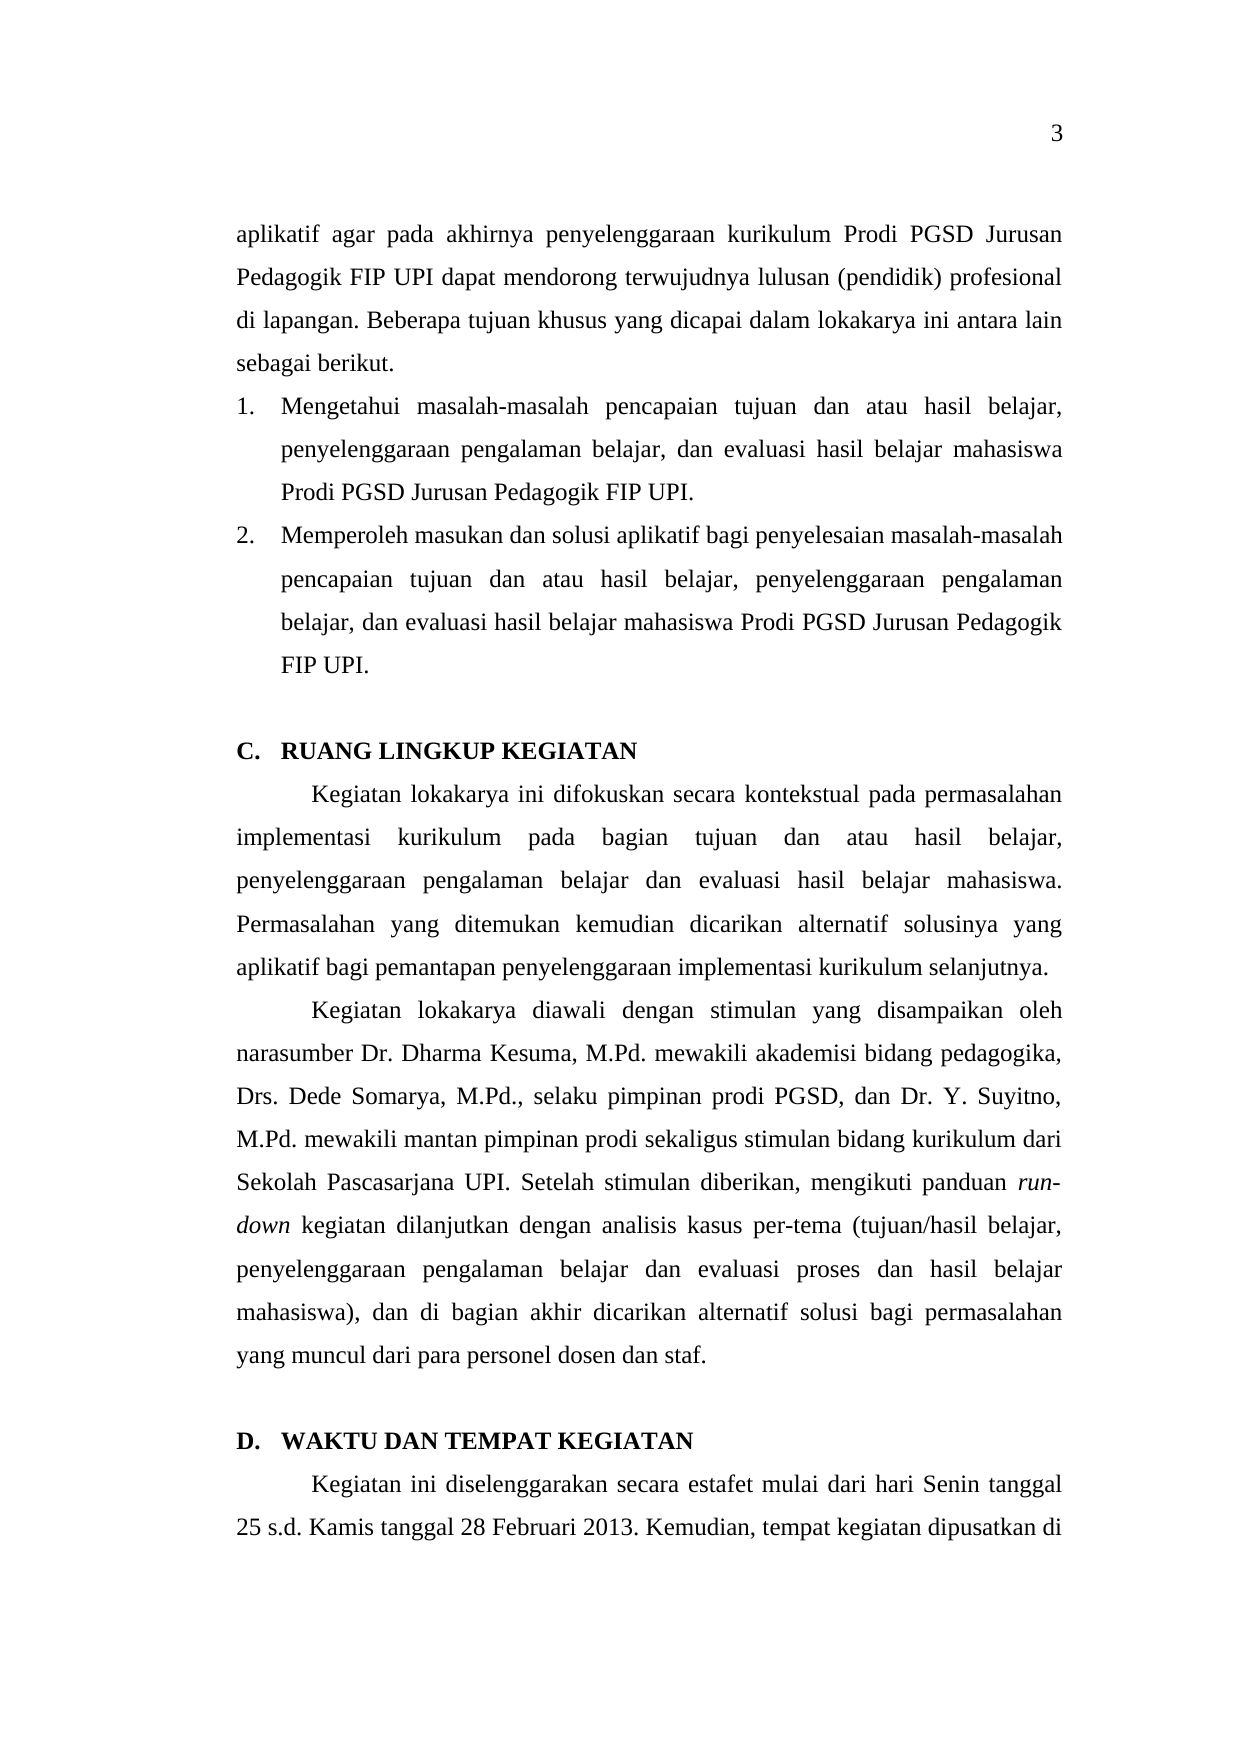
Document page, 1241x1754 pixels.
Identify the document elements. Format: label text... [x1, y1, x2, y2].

list Mengetahui masalah-masalah pencapaian tujuan dan atau hasil belajar, penyelenggaraan pengalaman belajar, dan evaluasi hasil belajar mahasiswa Prodi PGSD Jurusan Pedagogik FIP UPI. [236, 391, 1063, 506]
list RUANG LINGKUP KEGIATAN [236, 736, 1063, 765]
list Memperoleh masukan dan solusi aplikatif bagi penyelesaian masalah-masalah pencapaian tujuan dan atau hasil belajar, penyelenggaraan pengalaman belajar, dan evaluasi hasil belajar mahasiswa Prodi PGSD Jurusan Pedagogik FIP UPI. [236, 521, 1063, 679]
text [236, 219, 1063, 377]
text Kegiatan lokakarya ini difokuskan secara kontekstual pada permasalahan implementasi kurikulum pada bagian tujuan dan atau hasil belajar, penyelenggaraan pengalaman belajar dan evaluasi hasil belajar mahasiswa. Permasalahan yang ditemukan kemudian dicarikan alternatif solusinya yang aplikatif bagi pemantapan penyelenggaraan implementasi kurikulum selanjutnya. [236, 779, 1063, 981]
list WAKTU DAN TEMPAT KEGIATAN [236, 1426, 1063, 1455]
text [236, 1469, 1063, 1541]
text Kegiatan lokakarya diawali dengan stimulan yang disampaikan oleh narasumber Dr. Dharma Kesuma, M.Pd. mewakili akademisi bidang pedagogika, Drs. Dede Somarya, M.Pd., selaku pimpinan prodi PGSD, dan Dr. Y. Suyitno, M.Pd. mewakili mantan pimpinan prodi sekaligus stimulan bidang kurikulum dari Sekolah Pascasarjana UPI. Setelah stimulan diberikan, mengikuti panduan run-down kegiatan dilanjutkan dengan analisis kasus per-tema (tujuan/hasil belajar, penyelenggaraan pengalaman belajar dan evaluasi proses dan hasil belajar mahasiswa), dan di bagian akhir dicarikan alternatif solusi bagi permasalahan yang muncul dari para personel dosen dan staf. [236, 995, 1063, 1369]
